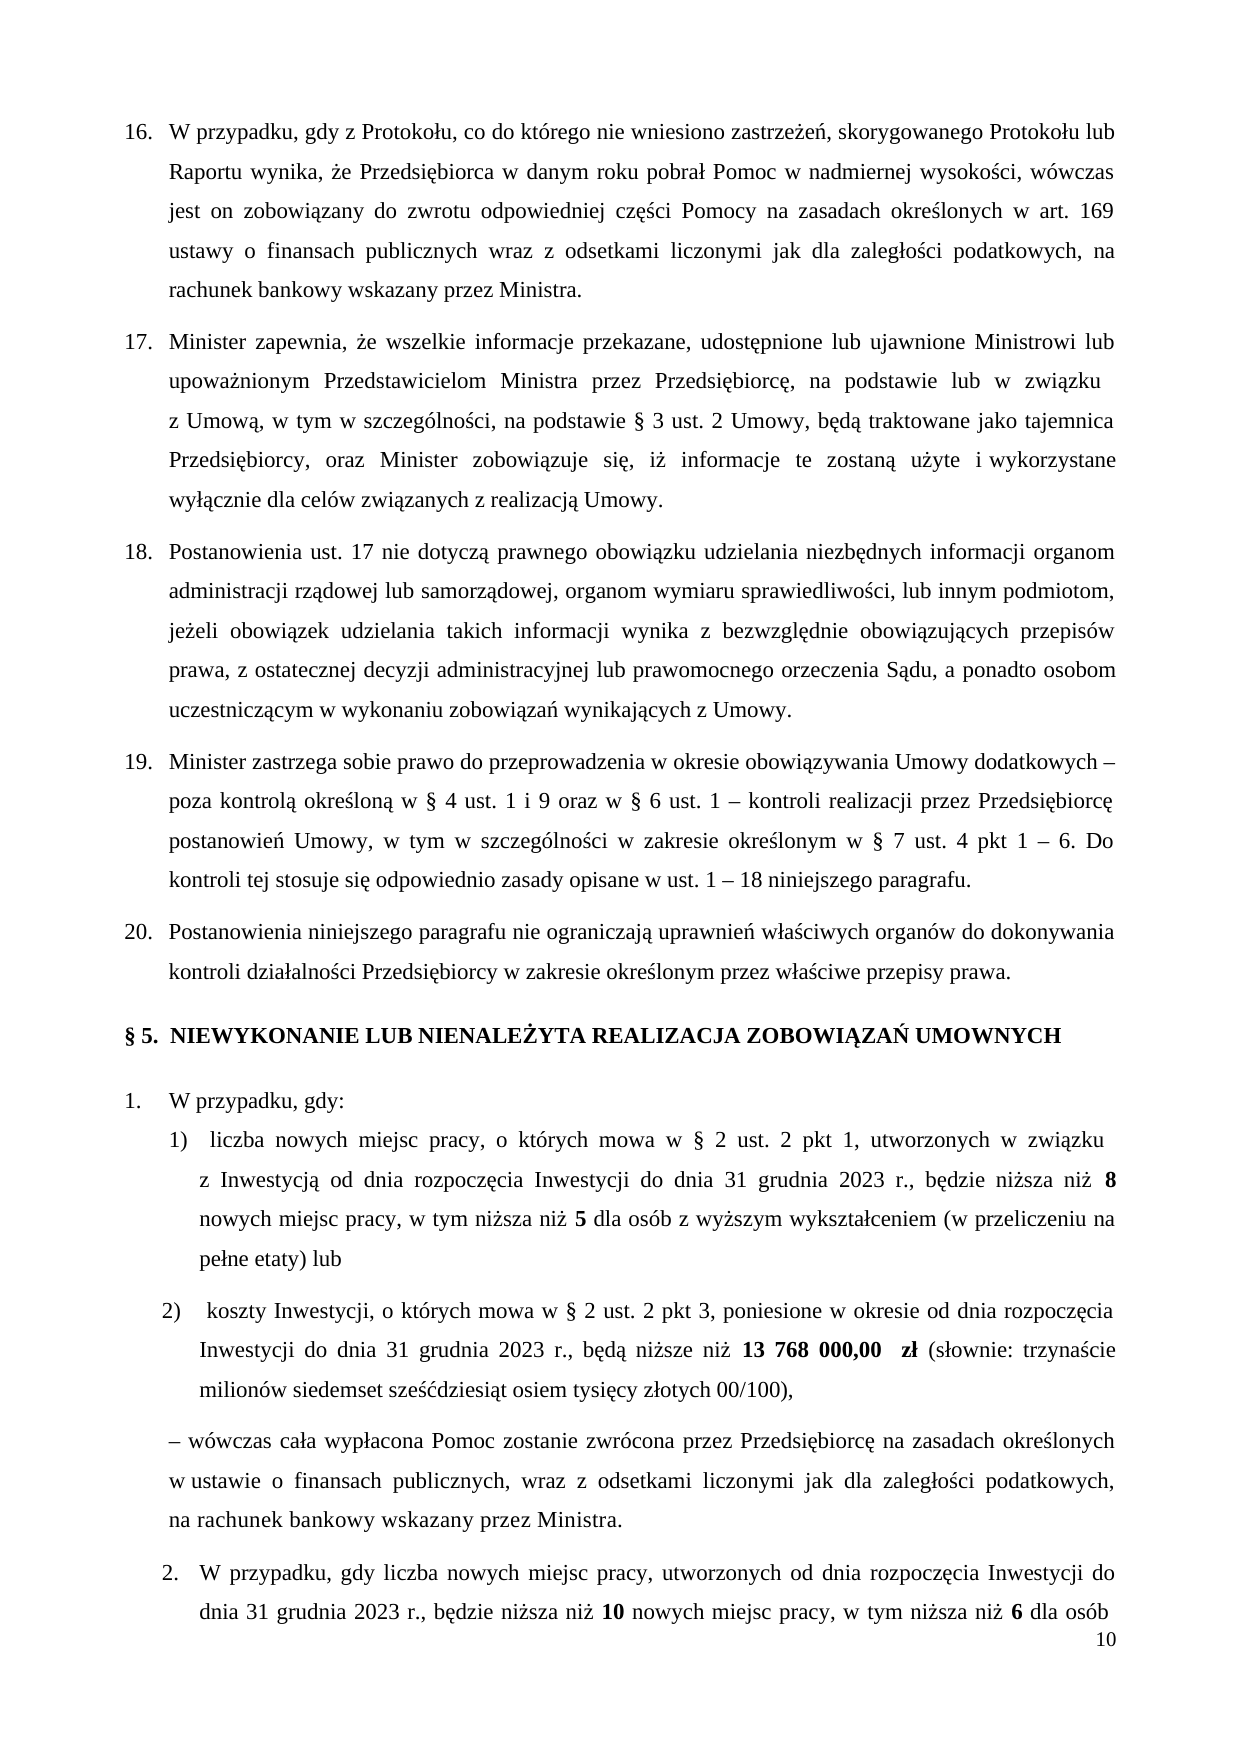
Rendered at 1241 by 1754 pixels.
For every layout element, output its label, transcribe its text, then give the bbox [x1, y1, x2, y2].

list Minister zapewnia, że wszelkie informacje przekazane, udostępnione lub ujawnione Ministrowi lub upoważnionym Przedstawicielom Ministra przez Przedsiębiorcę, na podstawie lub w związku z Umową, w tym w szczególności, na podstawie § 3 ust. 2 Umowy, będą traktowane jako tajemnica Przedsiębiorcy, oraz Minister zobowiązuje się, iż informacje te zostaną użyte i wykorzystane wyłącznie dla celów związanych z realizacją Umowy. [124, 328, 1116, 512]
list Postanowienia niniejszego paragrafu nie ograniczają uprawnień właściwych organów do dokonywania kontroli działalności Przedsiębiorcy w zakresie określonym przez właściwe przepisy prawa. [124, 918, 1116, 984]
text – wówczas cała wypłacona Pomoc zostanie zwrócona przez Przedsiębiorcę na zasadach określonych w ustawie o finansach publicznych, wraz z odsetkami liczonymi jak dla zaległości podatkowych, na rachunek bankowy wskazany przez Ministra. [168, 1428, 1116, 1533]
list liczba nowych miejsc pracy, o których mowa w § 2 ust. 2 pkt 1, utworzonych w związku z Inwestycją od dnia rozpoczęcia Inwestycji do dnia 31 grudnia 2023 r., będzie niższa niż 8 nowych miejsc pracy, w tym niższa niż 5 dla osób z wyższym wykształceniem (w przeliczeniu na pełne etaty) lub [168, 1126, 1116, 1271]
list koszty Inwestycji, o których mowa w § 2 ust. 2 pkt 3, poniesione w okresie od dnia rozpoczęcia Inwestycji do dnia 31 grudnia 2023 r., będą niższe niż 13 768 000,00 zł (słownie: trzynaście milionów siedemset sześćdziesiąt osiem tysięcy złotych 00/100), [162, 1297, 1116, 1402]
text § 5. NIEWYKONANIE LUB NIENALEŻYTA REALIZACJA ZOBOWIĄZAŃ UMOWNYCH [124, 1022, 1116, 1049]
list W przypadku, gdy: [124, 1087, 1116, 1113]
list Postanowienia ust. 17 nie dotyczą prawnego obowiązku udzielania niezbędnych informacji organom administracji rządowej lub samorządowej, organom wymiaru sprawiedliwości, lub innym podmiotom, jeżeli obowiązek udzielania takich informacji wynika z bezwzględnie obowiązujących przepisów prawa, z ostatecznej decyzji administracyjnej lub prawomocnego orzeczenia Sądu, a ponadto osobom uczestniczącym w wykonaniu zobowiązań wynikających z Umowy. [124, 538, 1116, 722]
list Minister zastrzega sobie prawo do przeprowadzenia w okresie obowiązywania Umowy dodatkowych – poza kontrolą określoną w § 4 ust. 1 i 9 oraz w § 6 ust. 1 – kontroli realizacji przez Przedsiębiorcę postanowień Umowy, w tym w szczególności w zakresie określonym w § 7 ust. 4 pkt 1 – 6. Do kontroli tej stosuje się odpowiednio zasady opisane w ust. 1 – 18 niniejszego paragrafu. [124, 748, 1116, 893]
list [162, 1558, 1116, 1624]
list W przypadku, gdy z Protokołu, co do którego nie wniesiono zastrzeżeń, skorygowanego Protokołu lub Raportu wynika, że Przedsiębiorca w danym roku pobrał Pomoc w nadmiernej wysokości, wówczas jest on zobowiązany do zwrotu odpowiedniej części Pomocy na zasadach określonych w art. 169 ustawy o finansach publicznych wraz z odsetkami liczonymi jak dla zaległości podatkowych, na rachunek bankowy wskazany przez Ministra. [124, 118, 1116, 302]
